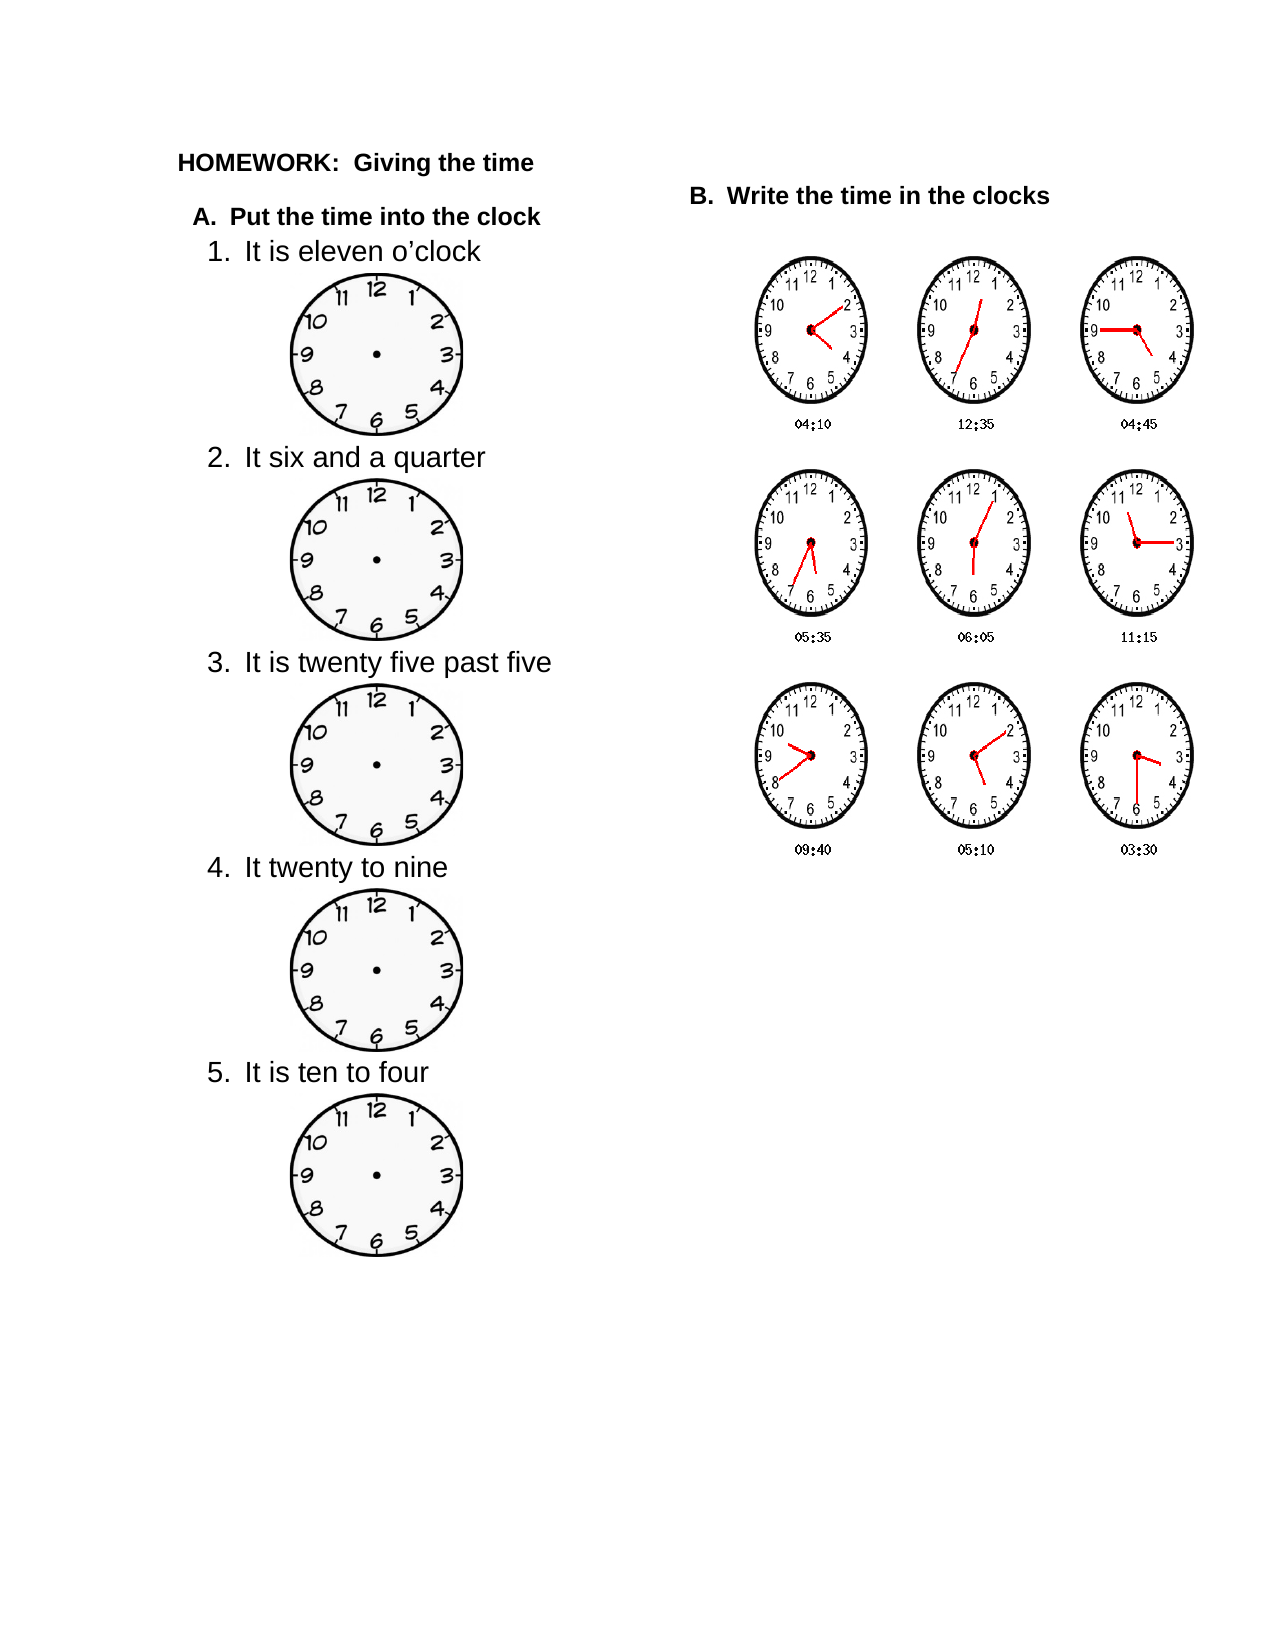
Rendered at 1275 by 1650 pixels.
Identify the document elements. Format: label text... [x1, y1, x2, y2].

list It six and a quarter [207, 440, 601, 473]
list It is eleven o’clock [207, 234, 601, 268]
list It is ten to four [207, 1055, 601, 1089]
list Put the time into the clock [192, 201, 601, 230]
list It twenty to nine [207, 850, 601, 884]
picture [289, 478, 464, 641]
text HOMEWORK: Giving the time [177, 148, 601, 176]
picture [741, 246, 1203, 883]
list Write the time in the clocks [689, 181, 1098, 209]
picture [289, 683, 464, 846]
picture [289, 1093, 464, 1257]
picture [289, 273, 464, 436]
picture [289, 888, 464, 1052]
list It is twenty five past five [207, 645, 601, 678]
